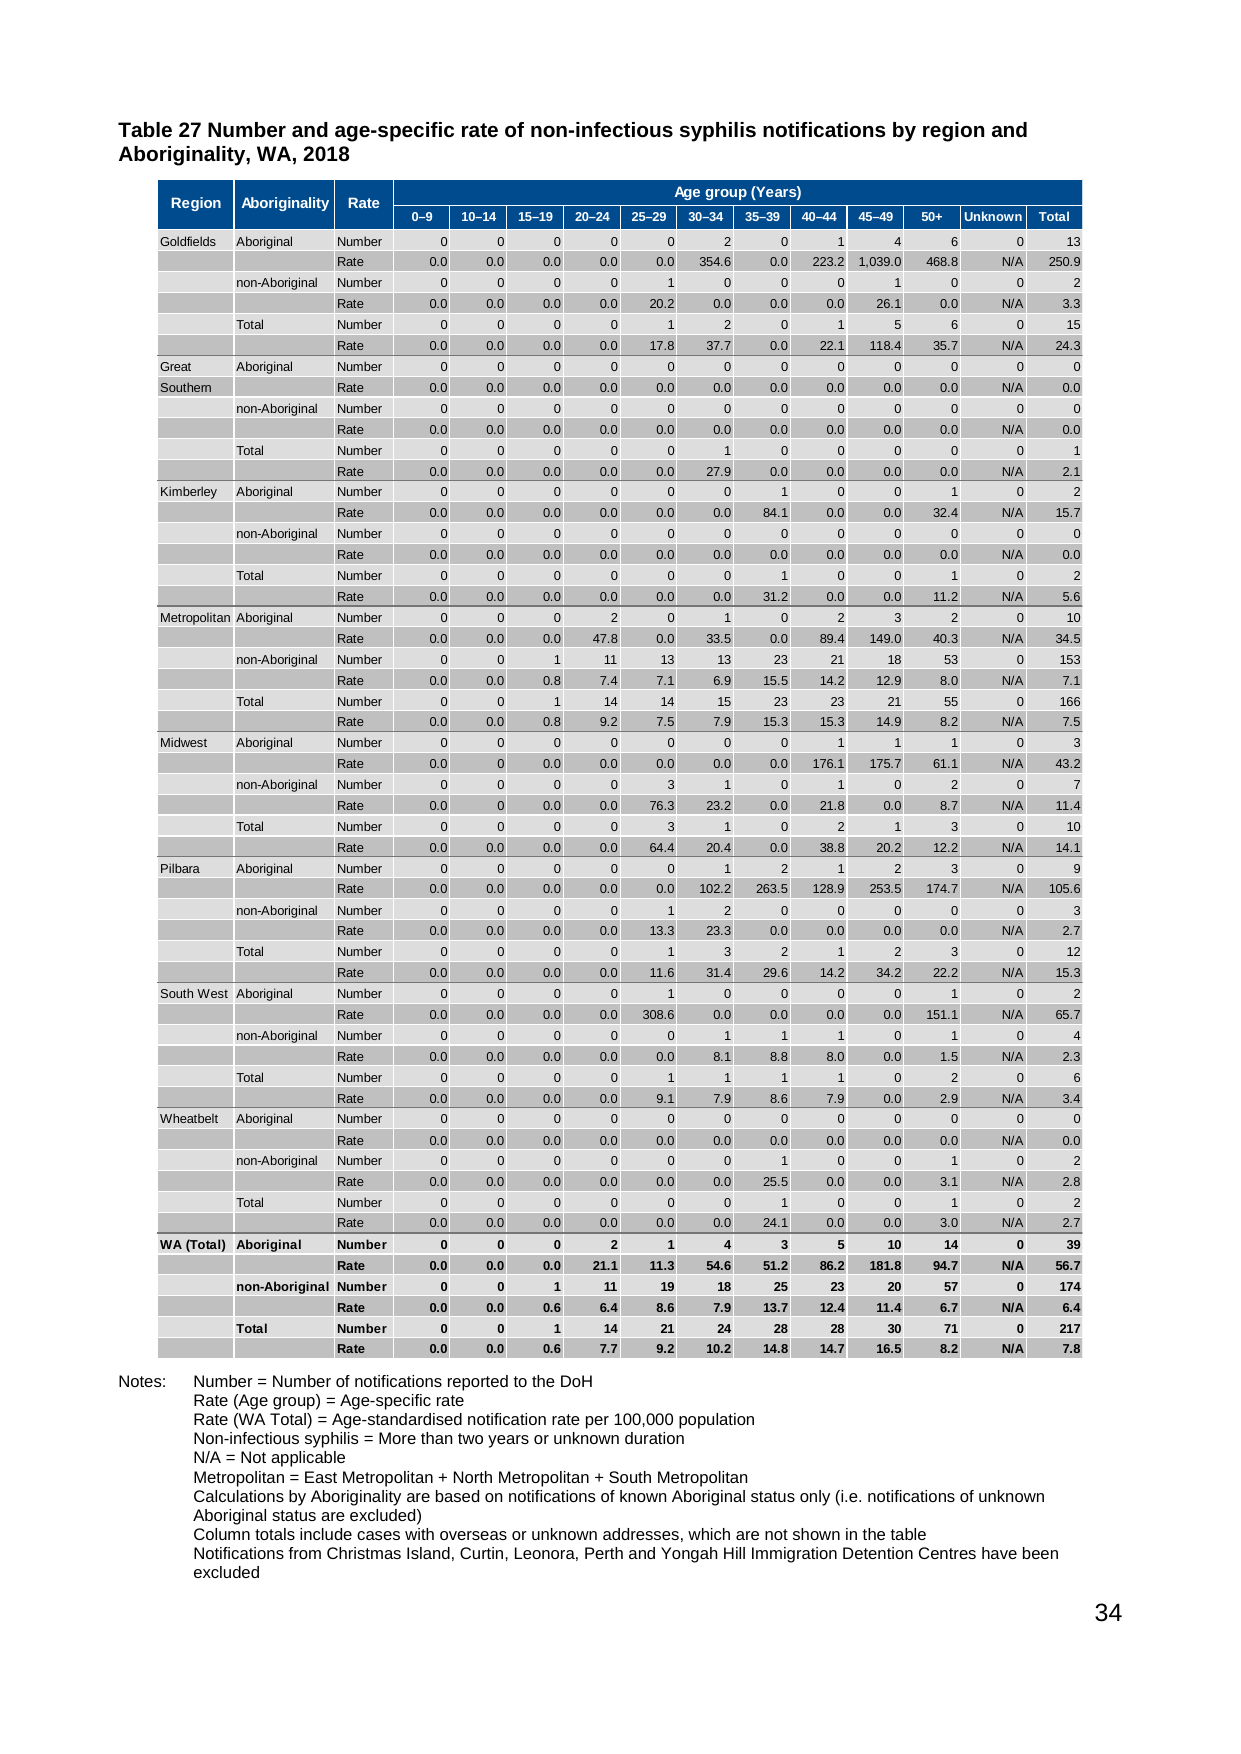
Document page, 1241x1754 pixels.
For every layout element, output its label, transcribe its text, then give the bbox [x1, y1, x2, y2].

text Metropolitan = East Metropolitan + North Metropolitan + South Metropolitan [193, 1467, 1122, 1487]
text Non-infectious syphilis = More than two years or unknown duration [118, 1429, 1122, 1448]
text Calculations by Aboriginality are based on notifications of known Aboriginal status only (i.e. notifications of unknown Aboriginal status are excluded) [193, 1487, 1122, 1525]
text Notes: Number = Number of notifications reported to the DoH [118, 1372, 1122, 1391]
text Rate (WA Total) = Age-standardised notification rate per 100,000 population [118, 1410, 1122, 1429]
text N/A = Not applicable [118, 1448, 1122, 1467]
text Column totals include cases with overseas or unknown addresses, which are not shown in the table [118, 1525, 1122, 1544]
text Notifications from Christmas Island, Curtin, Leonora, Perth and Yongah Hill Immigration Detention Centres have been excluded [193, 1544, 1122, 1582]
text Table 27 Number and age-specific rate of non-infectious syphilis notifications by region and Aboriginality, WA, 2018 [118, 118, 1122, 166]
text Rate (Age group) = Age-specific rate [118, 1391, 1122, 1410]
